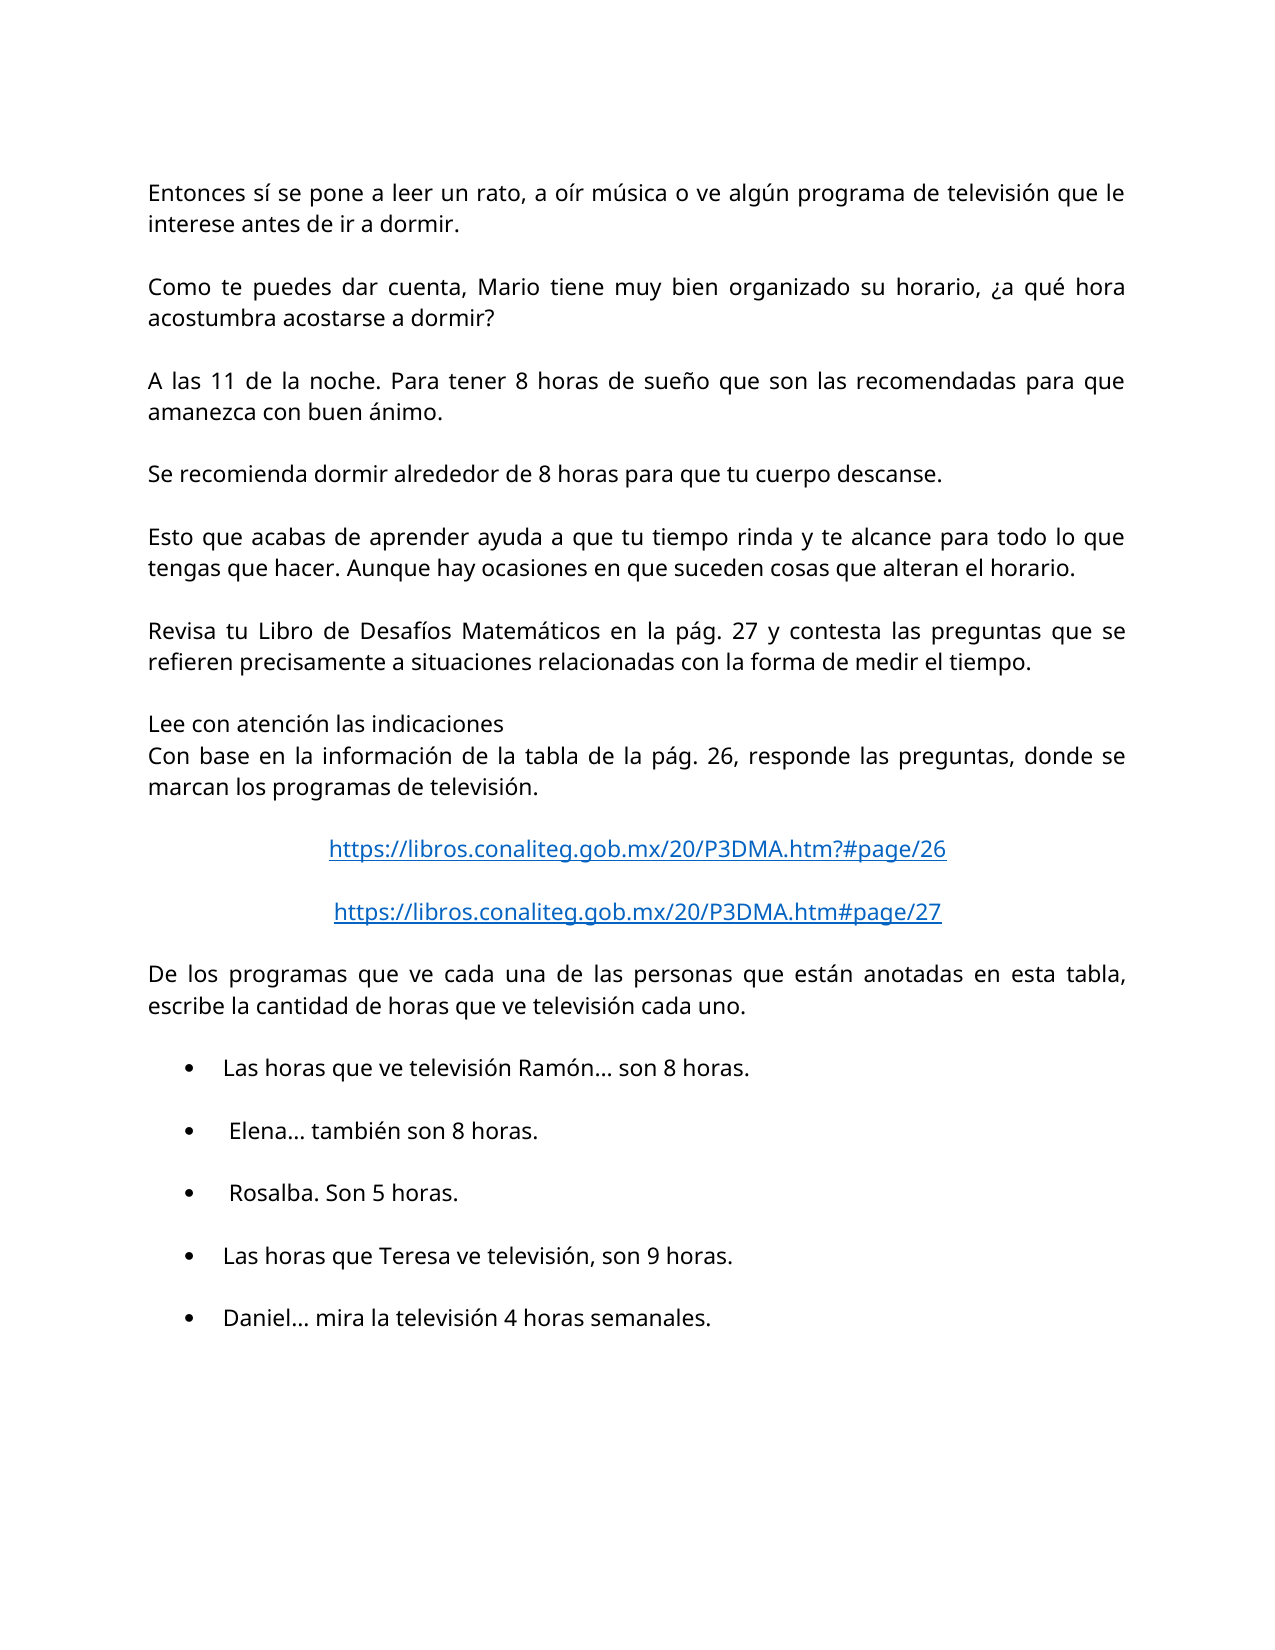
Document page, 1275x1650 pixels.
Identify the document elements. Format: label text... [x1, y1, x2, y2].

list Elena… también son 8 horas. [185, 1115, 1127, 1146]
text De los programas que ve cada una de las personas que están anotadas en esta tabla, escribe la cantidad de horas que ve televisión cada uno. [148, 958, 1127, 1021]
text Revisa tu Libro de Desafíos Matemáticos en la pág. 27 y contesta las preguntas que se refieren precisamente a situaciones relacionadas con la forma de medir el tiempo. [148, 615, 1127, 677]
text Como te puedes dar cuenta, Mario tiene muy bien organizado su horario, ¿a qué hora acostumbra acostarse a dormir? [148, 271, 1127, 333]
text https://libros.conaliteg.gob.mx/20/P3DMA.htm?#page/26 [148, 833, 1127, 865]
text A las 11 de la noche. Para tener 8 horas de sueño que son las recomendadas para que amanezca con buen ánimo. [148, 365, 1127, 427]
list Daniel… mira la televisión 4 horas semanales. [185, 1302, 1127, 1333]
text Esto que acabas de aprender ayuda a que tu tiempo rinda y te alcance para todo lo que tengas que hacer. Aunque hay ocasiones en que suceden cosas que alteran el horario. [148, 521, 1127, 583]
text Con base en la información de la tabla de la pág. 26, responde las preguntas, donde se marcan los programas de televisión. [148, 740, 1127, 802]
text Se recomienda dormir alrededor de 8 horas para que tu cuerpo descanse. [148, 458, 1127, 490]
text Lee con atención las indicaciones [148, 708, 1127, 740]
text Entonces sí se pone a leer un rato, a oír música o ve algún programa de televisión que le interese antes de ir a dormir. [148, 177, 1127, 240]
list Las horas que Teresa ve televisión, son 9 horas. [185, 1240, 1127, 1271]
text https://libros.conaliteg.gob.mx/20/P3DMA.htm#page/27 [148, 896, 1127, 927]
list Rosalba. Son 5 horas. [185, 1177, 1127, 1208]
list Las horas que ve televisión Ramón… son 8 horas. [185, 1052, 1127, 1083]
